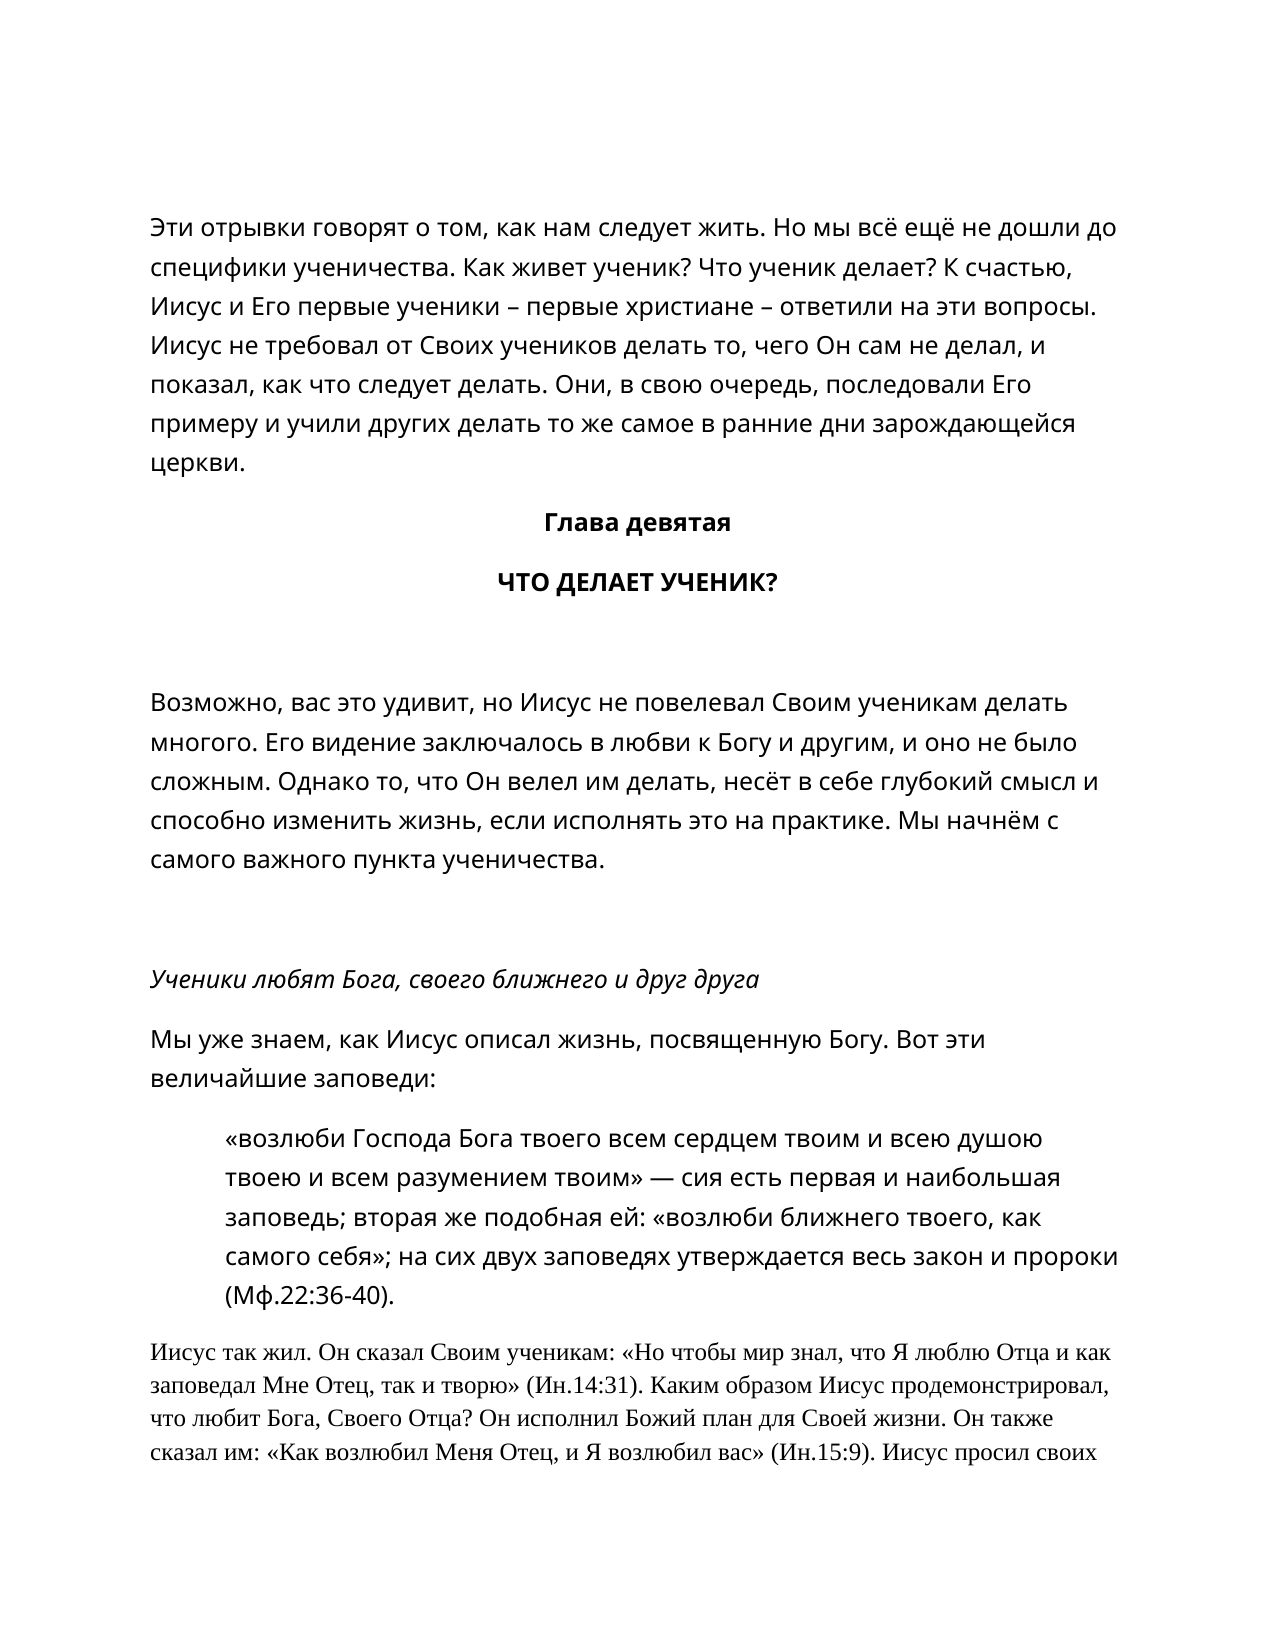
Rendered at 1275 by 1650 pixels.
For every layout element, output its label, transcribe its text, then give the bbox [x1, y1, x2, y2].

text «возлюби Господа Бога твоего всем сердцем твоим и всею душою твоею и всем разумением твоим» — сия есть первая и наибольшая заповедь; вторая же подобная ей: «возлюби ближнего твоего, как самого себя»; на сих двух заповедях утверждается весь закон и пророки (Мф.22:36-40). [225, 1121, 1125, 1312]
text Мы уже знаем, как Иисус описал жизнь, посвященную Богу. Вот эти величайшие заповеди: [150, 1022, 1125, 1095]
text ЧТО ДЕЛАЕТ УЧЕНИК? [150, 565, 1125, 599]
text Глава девятая [150, 505, 1125, 539]
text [150, 1337, 1125, 1465]
text Эти отрывки говорят о том, как нам следует жить. Но мы всё ещё не дошли до специфики ученичества. Как живет ученик? Что ученик делает? К счастью, Иисус и Его первые ученики – первые христиане – ответили на эти вопросы. Иисус не требовал от Своих учеников делать то, чего Он сам не делал, и показал, как что следует делать. Они, в свою очередь, последовали Его примеру и учили других делать то же самое в ранние дни зарождающейся церкви. [150, 210, 1125, 479]
text Возможно, вас это удивит, но Иисус не повелевал Своим ученикам делать многого. Его видение заключалось в любви к Богу и другим, и оно не было сложным. Однако то, что Он велел им делать, несёт в себе глубокий смысл и способно изменить жизнь, если исполнять это на практике. Мы начнём с самого важного пункта ученичества. [150, 685, 1125, 876]
text Ученики любят Бога, своего ближнего и друг друга [150, 962, 1125, 996]
